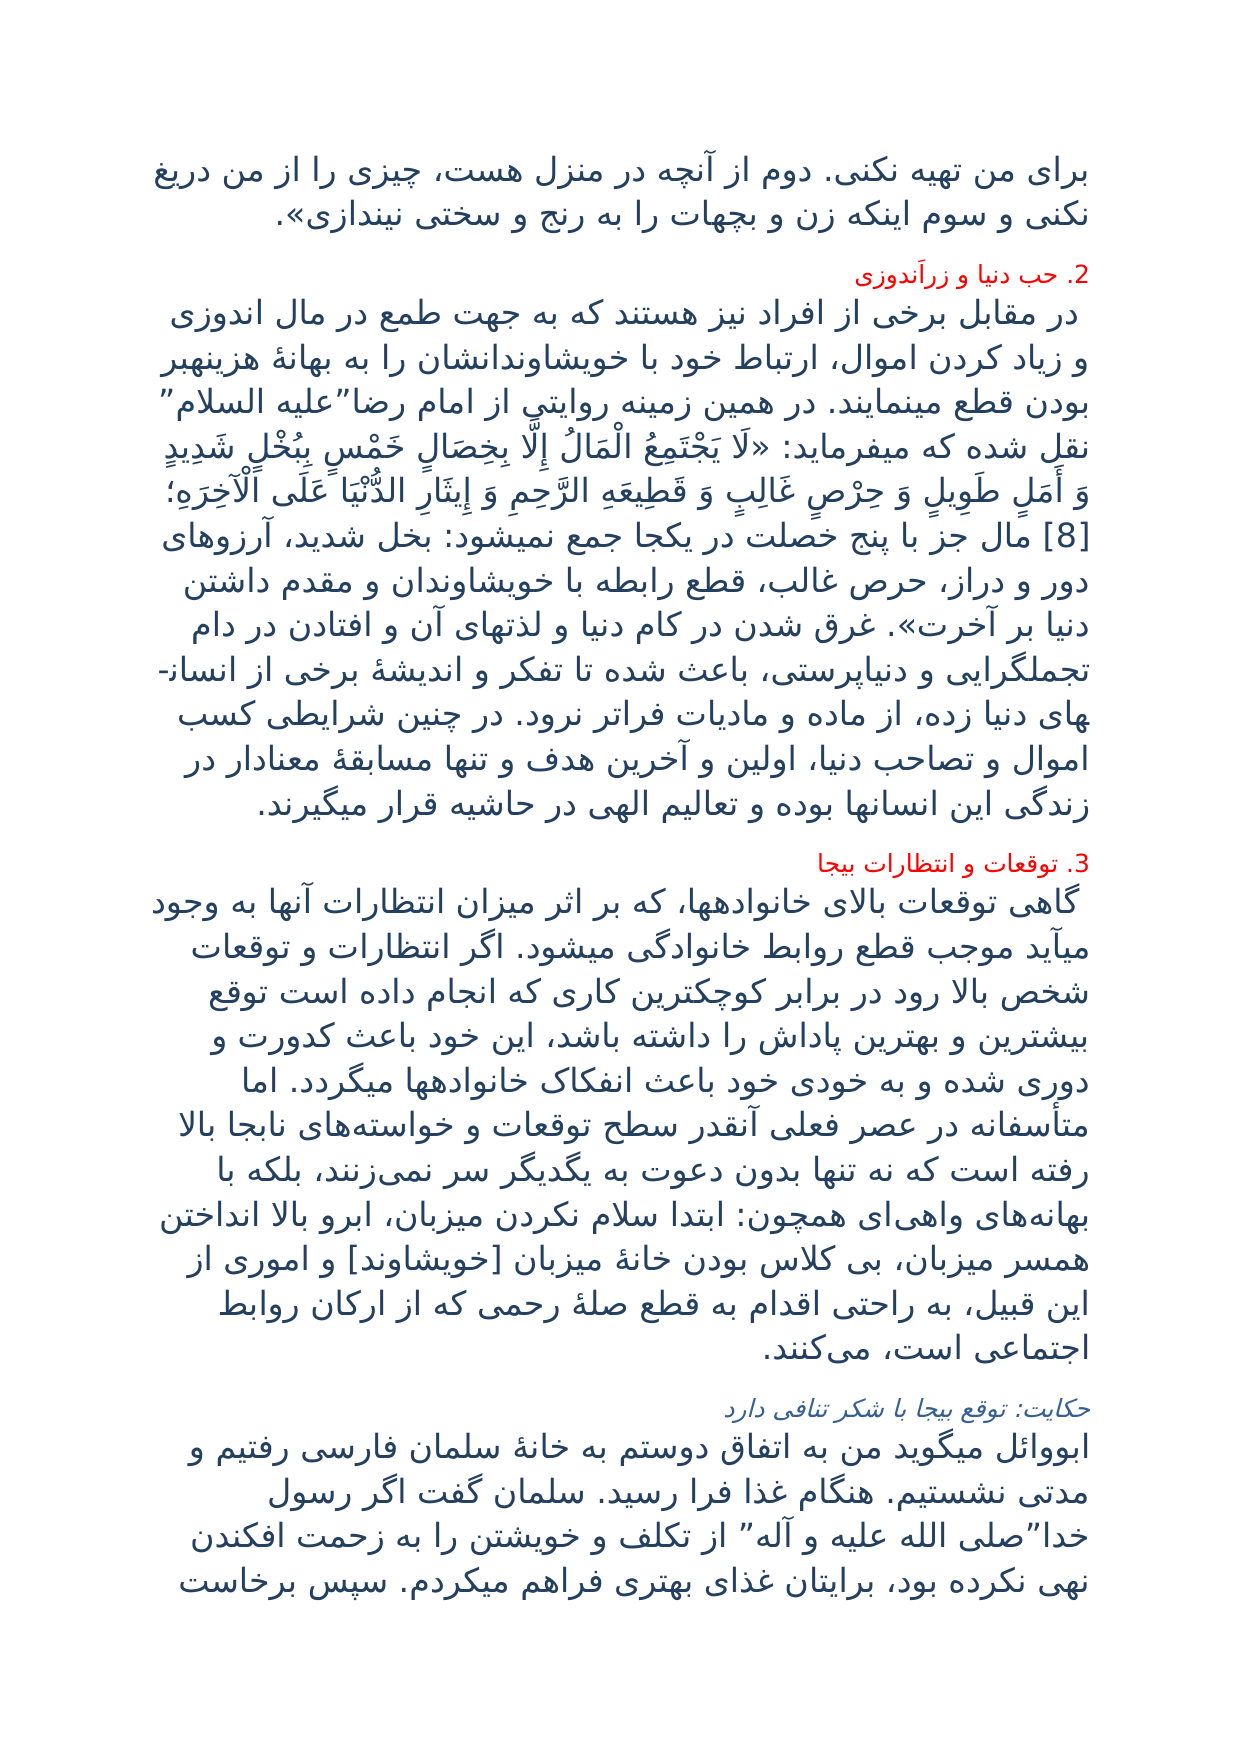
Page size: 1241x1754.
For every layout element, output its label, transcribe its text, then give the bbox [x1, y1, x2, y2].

text گاهی توقعات بالای خانواده­ها، که بر اثر میزان انتظارات آنها به وجود می­آید موجب قطع روابط خانوادگی می­شود. اگر انتظارات و توقعات شخص بالا رود در برابر کوچک­ترین کاری که انجام داده است توقع بیشترین و بهترین پاداش را داشته باشد، این خود باعث کدورت و دوری شده و به خودی خود باعث انفکاک خانواده­ها می­گردد. اما متأسفانه در عصر فعلی آنقدر سطح توقعات و خواسته‌های نابجا بالا رفته است که نه تنها بدون دعوت به یگدیگر سر نمی‌زنند، بلکه با بهانه‌های واهی‌ای همچون: ابتدا سلام نکردن میزبان، ابرو بالا انداختن همسر میزبان، بی کلاس بودن خانهٔ میزبان [خویشاوند] و اموری از این قبیل، به راحتی اقدام به قطع صلهٔ رحمی که از ارکان روابط اجتماعی است، می‌کنند. [150, 883, 1090, 1368]
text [150, 150, 1090, 233]
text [150, 1428, 1090, 1600]
subtitle 3. توقعات و انتظارات بی­جا [150, 849, 1090, 878]
subtitle 2. حب دنیا و زراَندوزی [150, 260, 1090, 289]
text در مقابل برخی از افراد نیز هستند که به جهت طمع در مال اندوزی و زیاد کردن اموال، ارتباط خود با خویشاوندانشان را به بهانهٔ هزینه­بر بودن قطع می­نمایند. در همین زمینه روایتی از امام رضا”علیه السلام” نقل شده که می­فرماید: «لَا یَجْتَمِعُ الْمَالُ إِلَّا بِخِصَالٍ خَمْسٍ بِبُخْلٍ شَدِیدٍ وَ أَمَلٍ طَوِیلٍ وَ حِرْصٍ غَالِبٍ وَ قَطِیعَهِ الرَّحِمِ وَ إِیثَارِ الدُّنْیَا عَلَی الْآخِرَهِ؛ [8] مال جز با پنج خصلت در یکجا جمع نمی­شود: بخل شدید، آرزوهای دور و دراز، حرص غالب، قطع رابطه با خویشاوندان و مقدم داشتن دنیا بر آخرت». غرق شدن در کام دنیا و لذت­های آن و افتادن در دام تجمل­گرایی و دنیاپرستی، باعث شده تا تفکر و اندیشهٔ برخی از انسان­های دنیا زده، از ماده و مادیات فراتر نرود. در چنین شرایطی کسب اموال و تصاحب دنیا، اولین و آخرین هدف و تنها مسابقهٔ معنادار در زندگی این انسان­ها بوده و تعالیم الهی در حاشیه قرار می­گیرند. [150, 293, 1090, 823]
subtitle حکایت: توقع بیجا با شکر تنافی دارد [150, 1394, 1090, 1423]
